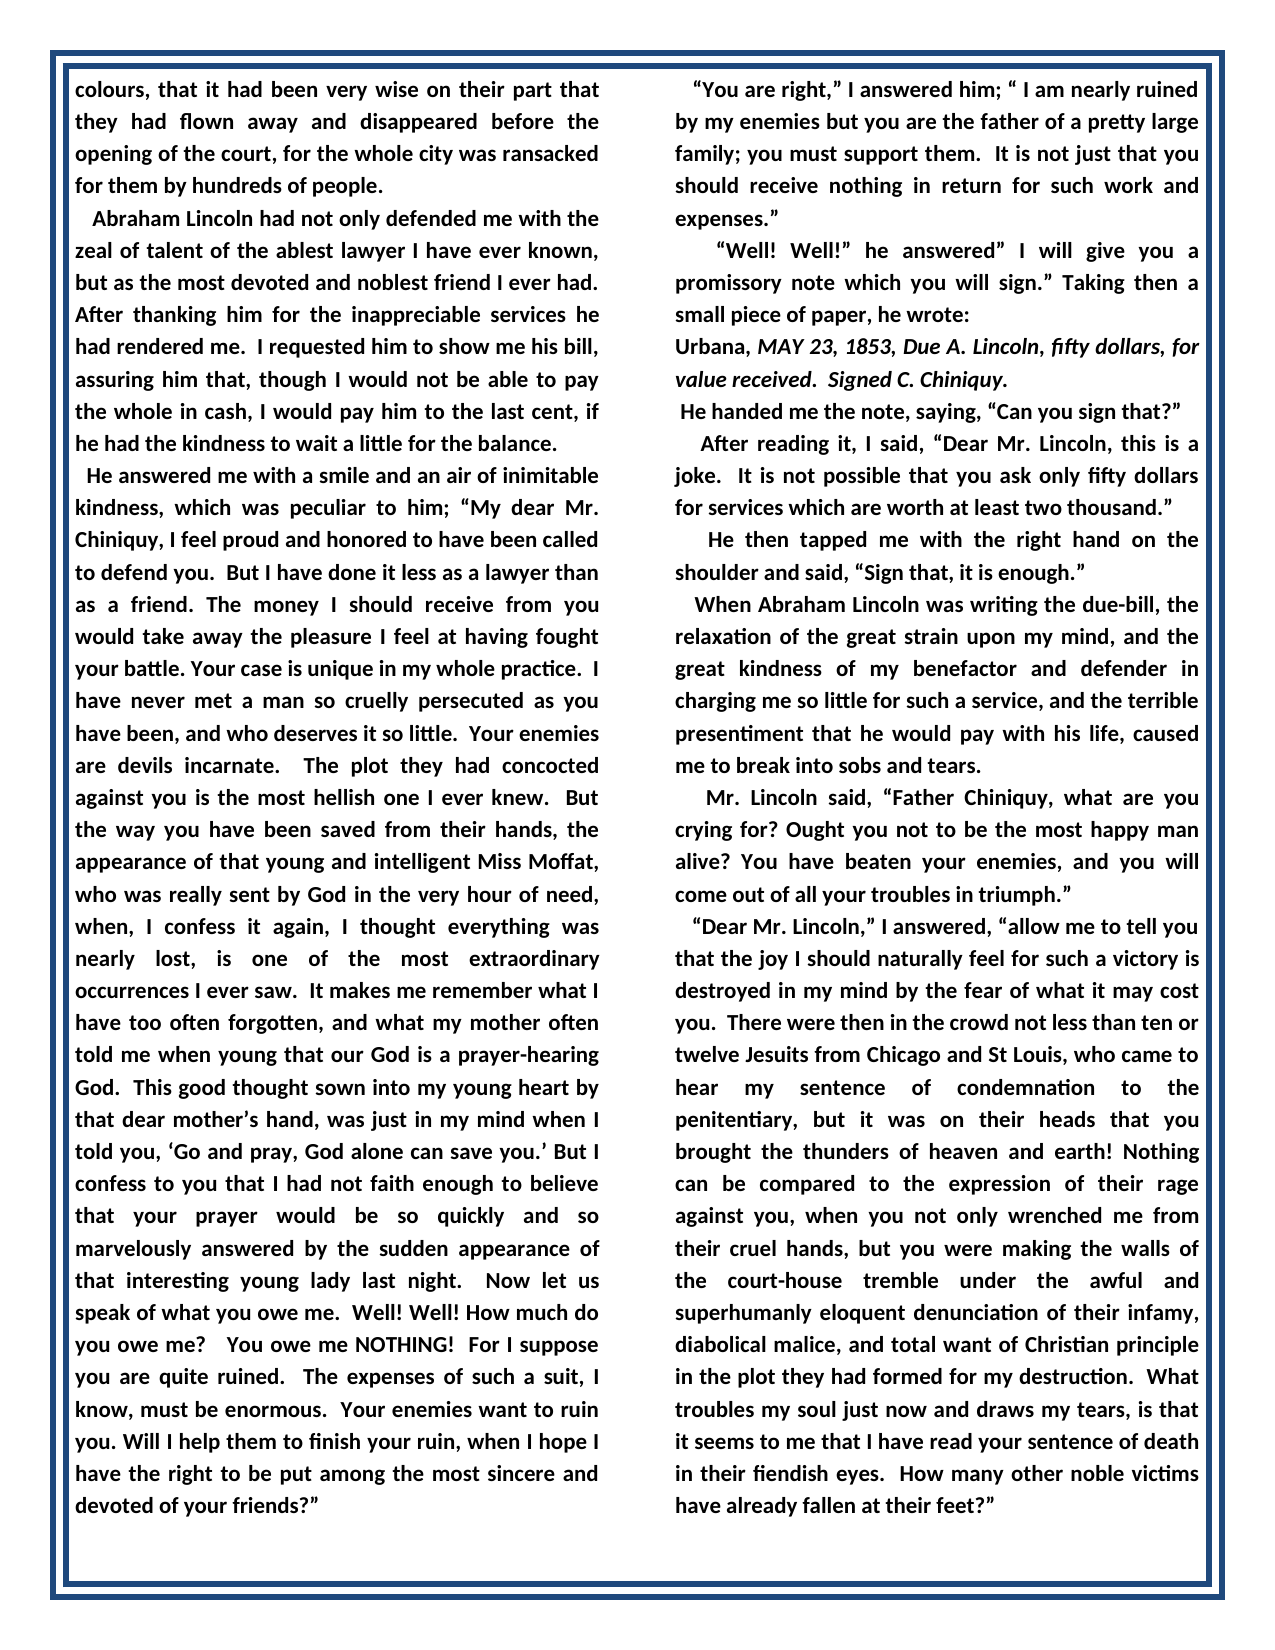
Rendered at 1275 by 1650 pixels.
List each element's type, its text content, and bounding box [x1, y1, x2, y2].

list “You are right,” I answered him; “ I am nearly ruined by my enemies but you are the father of a pretty large family; you must support them. It is not just that you should receive nothing in return for such work and expenses.” [675, 75, 1200, 232]
list Mr. Lincoln said, “Father Chiniquy, what are you crying for? Ought you not to be the most happy man alive? You have beaten your enemies, and you will come out of all your troubles in triumph.” [675, 783, 1200, 908]
list When Abraham Lincoln was writing the due-bill, the relaxation of the great strain upon my mind, and the great kindness of my benefactor and defender in charging me so little for such a service, and the terrible presentiment that he would pay with his life, caused me to break into sobs and tears. [675, 590, 1200, 779]
list He then tapped me with the right hand on the shoulder and said, “Sign that, it is enough.” [675, 526, 1200, 586]
list He handed me the note, saying, “Can you sign that?” [675, 397, 1200, 425]
list “Dear Mr. Lincoln,” I answered, “allow me to tell you that the joy I should naturally feel for such a victory is destroyed in my mind by the fear of what it may cost you. There were then in the crowd not less than ten or twelve Jesuits from Chicago and St Louis, who came to hear my sentence of condemnation to the penitentiary, but it was on their heads that you brought the thunders of heaven and earth! Nothing can be compared to the expression of their rage against you, when you not only wrenched me from their cruel hands, but you were making the walls of the court-house tremble under the awful and superhumanly eloquent denunciation of their infamy, diabolical malice, and total want of Christian principle in the plot they had formed for my destruction. What troubles my soul just now and draws my tears, is that it seems to me that I have read your sentence of death in their fiendish eyes. How many other noble victims have already fallen at their feet?” [675, 912, 1200, 1519]
list “Well! Well!” he answered” I will give you a promissory note which you will sign.” Taking then a small piece of paper, he wrote: [675, 236, 1200, 328]
list He answered me with a smile and an air of inimitable kindness, which was peculiar to him; “My dear Mr. Chiniquy, I feel proud and honored to have been called to defend you. But I have done it less as a lawyer than as a friend. The money I should receive from you would take away the pleasure I feel at having fought your battle. Your case is unique in my whole practice. I have never met a man so cruelly persecuted as you have been, and who deserves it so little. Your enemies are devils incarnate. The plot they had concocted against you is the most hellish one I ever knew. But the way you have been saved from their hands, the appearance of that young and intelligent Miss Moffat, who was really sent by God in the very hour of need, when, I confess it again, I thought everything was nearly lost, is one of the most extraordinary occurrences I ever saw. It makes me remember what I have too often forgotten, and what my mother often told me when young that our God is a prayer-hearing God. This good thought sown into my young heart by that dear mother’s hand, was just in my mind when I told you, ‘Go and pray, God alone can save you.’ But I confess to you that I had not faith enough to believe that your prayer would be so quickly and so marvelously answered by the sudden appearance of that interesting young lady last night. Now let us speak of what you owe me. Well! Well! How much do you owe me? You owe me NOTHING! For I suppose you are quite ruined. The expenses of such a suit, I know, must be enormous. Your enemies want to ruin you. Will I help them to finish your ruin, when I hope I have the right to be put among the most sincere and devoted of your friends?” [75, 461, 600, 1519]
list After reading it, I said, “Dear Mr. Lincoln, this is a joke. It is not possible that you ask only fifty dollars for services which are worth at least two thousand.” [675, 429, 1200, 521]
list Urbana, MAY 23, 1853, Due A. Lincoln, fifty dollars, for value received. Signed C. Chiniquy. [675, 332, 1200, 393]
list Abraham Lincoln had not only defended me with the zeal of talent of the ablest lawyer I have ever known, but as the most devoted and noblest friend I ever had. After thanking him for the inappreciable services he had rendered me. I requested him to show me his bill, assuring him that, though I would not be able to pay the whole in cash, I would pay him to the last cent, if he had the kindness to wait a little for the balance. [75, 204, 600, 457]
